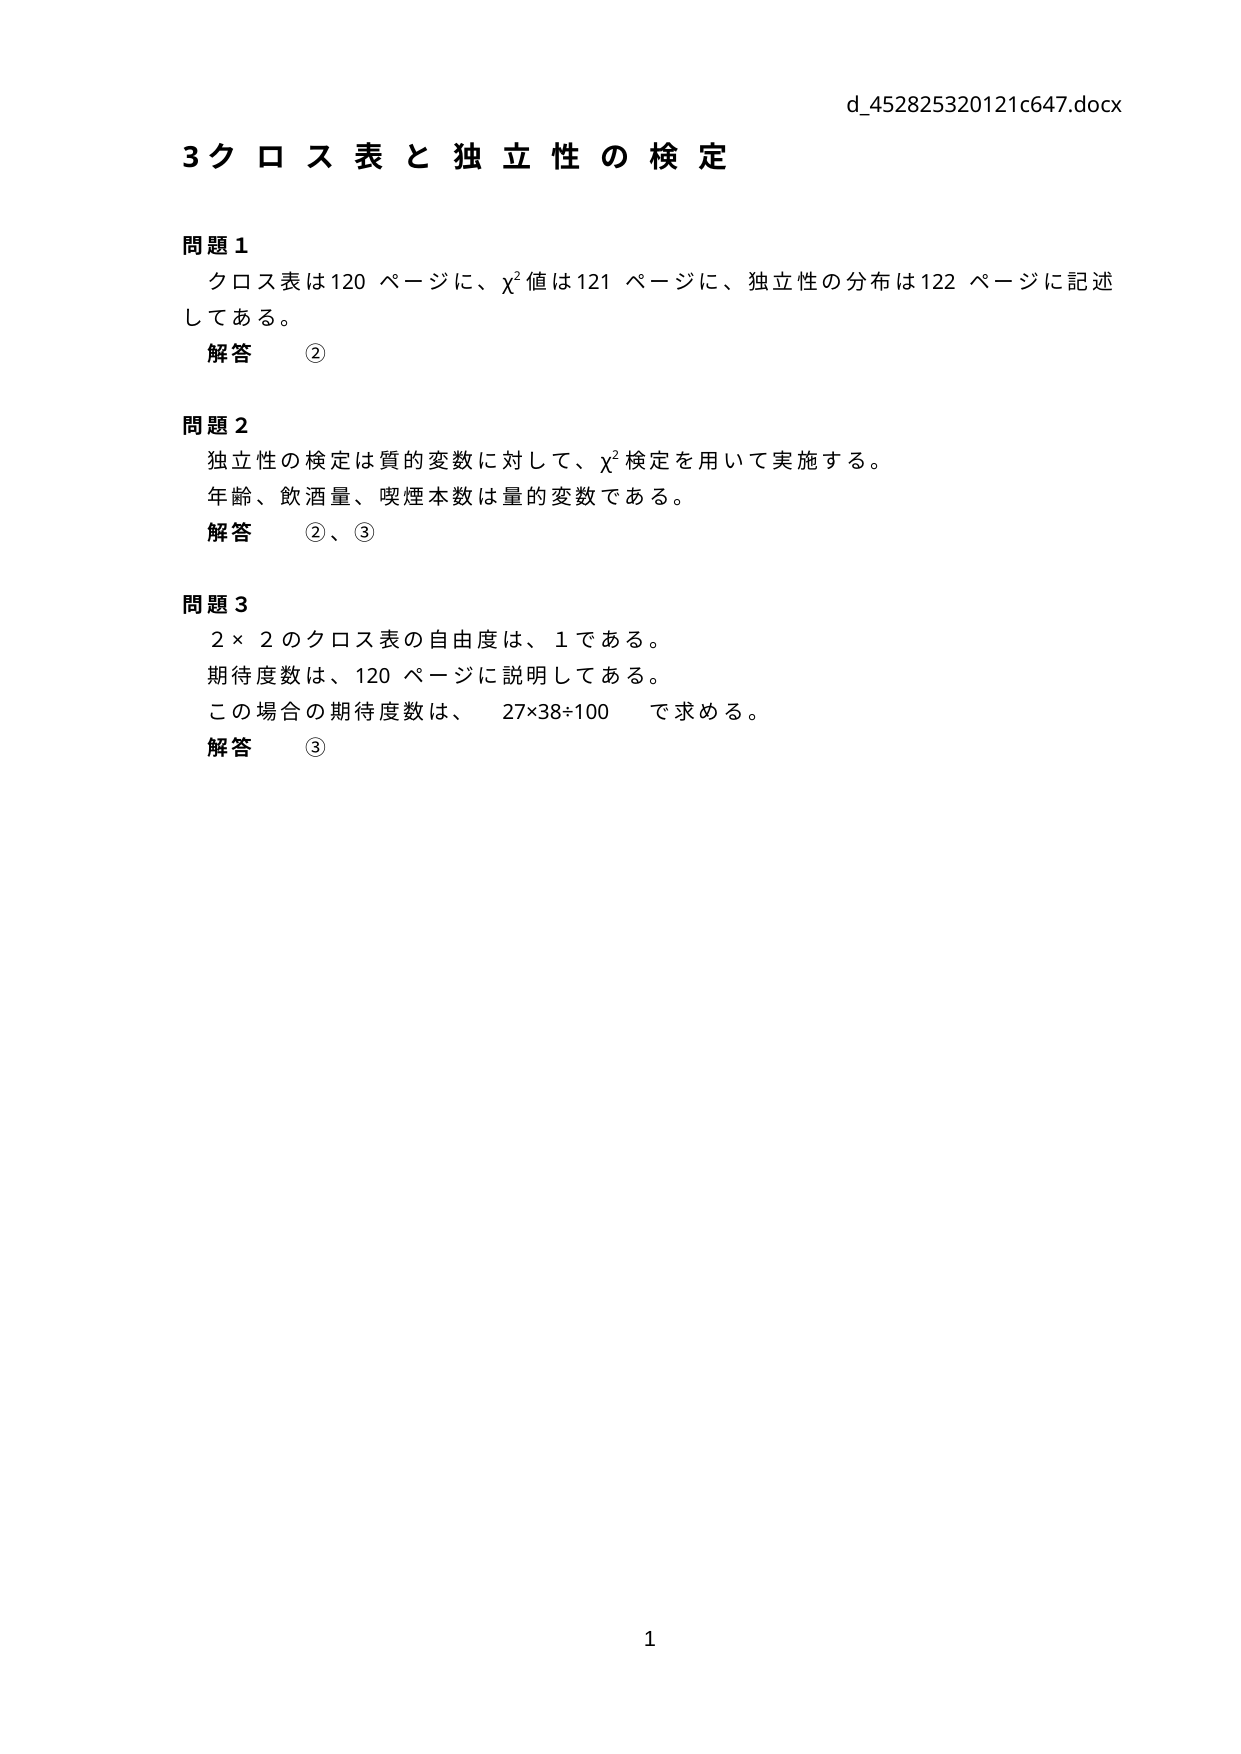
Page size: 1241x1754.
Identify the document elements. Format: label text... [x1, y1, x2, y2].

text 解答 ③ [182, 728, 1117, 764]
text 問題１ [182, 227, 1117, 263]
text 解答 ② [182, 334, 1117, 370]
text クロス表は120ページに、χ2値は121ページに、独立性の分布は122ページに記述してある。 [182, 263, 1117, 334]
text 期待度数は、120ページに説明してある。 [182, 657, 1117, 693]
text 問題３ [182, 585, 1117, 621]
text 解答 ②、③ [182, 513, 1117, 549]
text 独立性の検定は質的変数に対して、χ2検定を用いて実施する。 [182, 442, 1117, 478]
text 問題２ [182, 406, 1117, 442]
text 年齢、飲酒量、喫煙本数は量的変数である。 [182, 478, 1117, 513]
text 3 クロス表と独立性の検定 [182, 119, 1117, 191]
text この場合の期待度数は、 27×38÷100 で求める。 [182, 693, 1117, 728]
text ２×２のクロス表の自由度は、１である。 [182, 621, 1117, 657]
